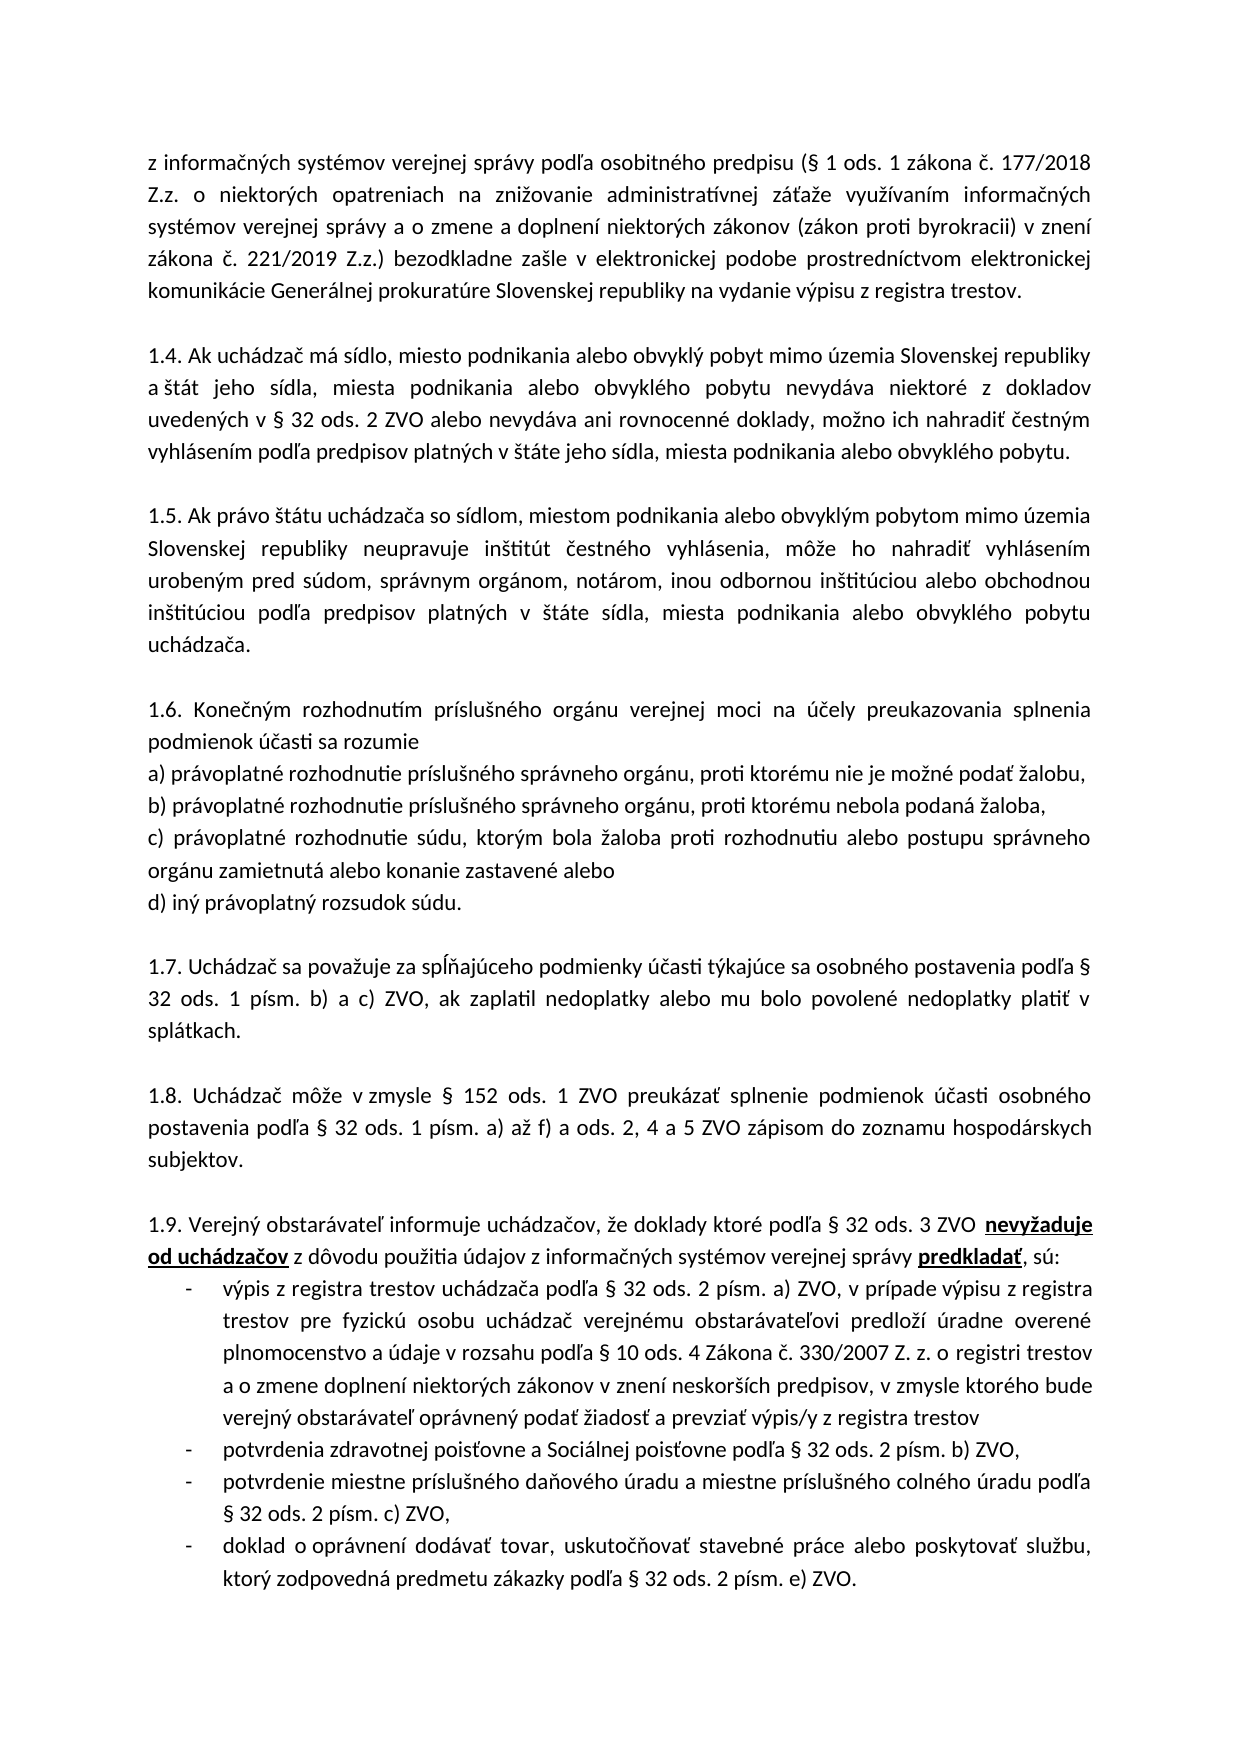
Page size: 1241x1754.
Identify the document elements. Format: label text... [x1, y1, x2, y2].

text 1.4. Ak uchádzač má sídlo, miesto podnikania alebo obvyklý pobyt mimo územia Slovenskej republiky a štát jeho sídla, miesta podnikania alebo obvyklého pobytu nevydáva niektoré z dokladov uvedených v § 32 ods. 2 ZVO alebo nevydáva ani rovnocenné doklady, možno ich nahradiť čestným vyhlásením podľa predpisov platných v štáte jeho sídla, miesta podnikania alebo obvyklého pobytu. [148, 341, 1093, 465]
text b) právoplatné rozhodnutie príslušného správneho orgánu, proti ktorému nebola podaná žaloba, [148, 791, 1093, 819]
text a) právoplatné rozhodnutie príslušného správneho orgánu, proti ktorému nie je možné podať žalobu, [148, 759, 1093, 787]
text 1.5. Ak právo štátu uchádzača so sídlom, miestom podnikania alebo obvyklým pobytom mimo územia Slovenskej republiky neupravuje inštitút čestného vyhlásenia, môže ho nahradiť vyhlásením urobeným pred súdom, správnym orgánom, notárom, inou odbornou inštitúciou alebo obchodnou inštitúciou podľa predpisov platných v štáte sídla, miesta podnikania alebo obvyklého pobytu uchádzača. [148, 502, 1093, 658]
text 1.7. Uchádzač sa považuje za spĺňajúceho podmienky účasti týkajúce sa osobného postavenia podľa § 32 ods. 1 písm. b) a c) ZVO, ak zaplatil nedoplatky alebo mu bolo povolené nedoplatky platiť v splátkach. [148, 952, 1093, 1045]
list doklad o oprávnení dodávať tovar, uskutočňovať stavebné práce alebo poskytovať službu, ktorý zodpovedná predmetu zákazky podľa § 32 ods. 2 písm. e) ZVO. [185, 1532, 1093, 1592]
text 1.9. Verejný obstarávateľ informuje uchádzačov, že doklady ktoré podľa § 32 ods. 3 ZVO nevyžaduje od uchádzačov z dôvodu použitia údajov z informačných systémov verejnej správy predkladať, sú: [148, 1210, 1093, 1270]
text 1.8. Uchádzač môže v zmysle § 152 ods. 1 ZVO preukázať splnenie podmienok účasti osobného postavenia podľa § 32 ods. 1 písm. a) až f) a ods. 2, 4 a 5 ZVO zápisom do zoznamu hospodárskych subjektov. [148, 1081, 1093, 1173]
list výpis z registra trestov uchádzača podľa § 32 ods. 2 písm. a) ZVO, v prípade výpisu z registra trestov pre fyzickú osobu uchádzač verejnému obstarávateľovi predloží úradne overené plnomocenstvo a údaje v rozsahu podľa § 10 ods. 4 Zákona č. 330/2007 Z. z. o registri trestov a o zmene doplnení niektorých zákonov v znení neskorších predpisov, v zmysle ktorého bude verejný obstarávateľ oprávnený podať žiadosť a prevziať výpis/y z registra trestov [185, 1274, 1093, 1431]
text d) iný právoplatný rozsudok súdu. [148, 888, 1093, 916]
list potvrdenie miestne príslušného daňového úradu a miestne príslušného colného úradu podľa § 32 ods. 2 písm. c) ZVO, [185, 1467, 1093, 1527]
text 1.6. Konečným rozhodnutím príslušného orgánu verejnej moci na účely preukazovania splnenia podmienok účasti sa rozumie [148, 695, 1093, 755]
text c) právoplatné rozhodnutie súdu, ktorým bola žaloba proti rozhodnutiu alebo postupu správneho orgánu zamietnutá alebo konanie zastavené alebo [148, 823, 1093, 884]
list potvrdenia zdravotnej poisťovne a Sociálnej poisťovne podľa § 32 ods. 2 písm. b) ZVO, [185, 1435, 1093, 1463]
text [148, 148, 1093, 304]
